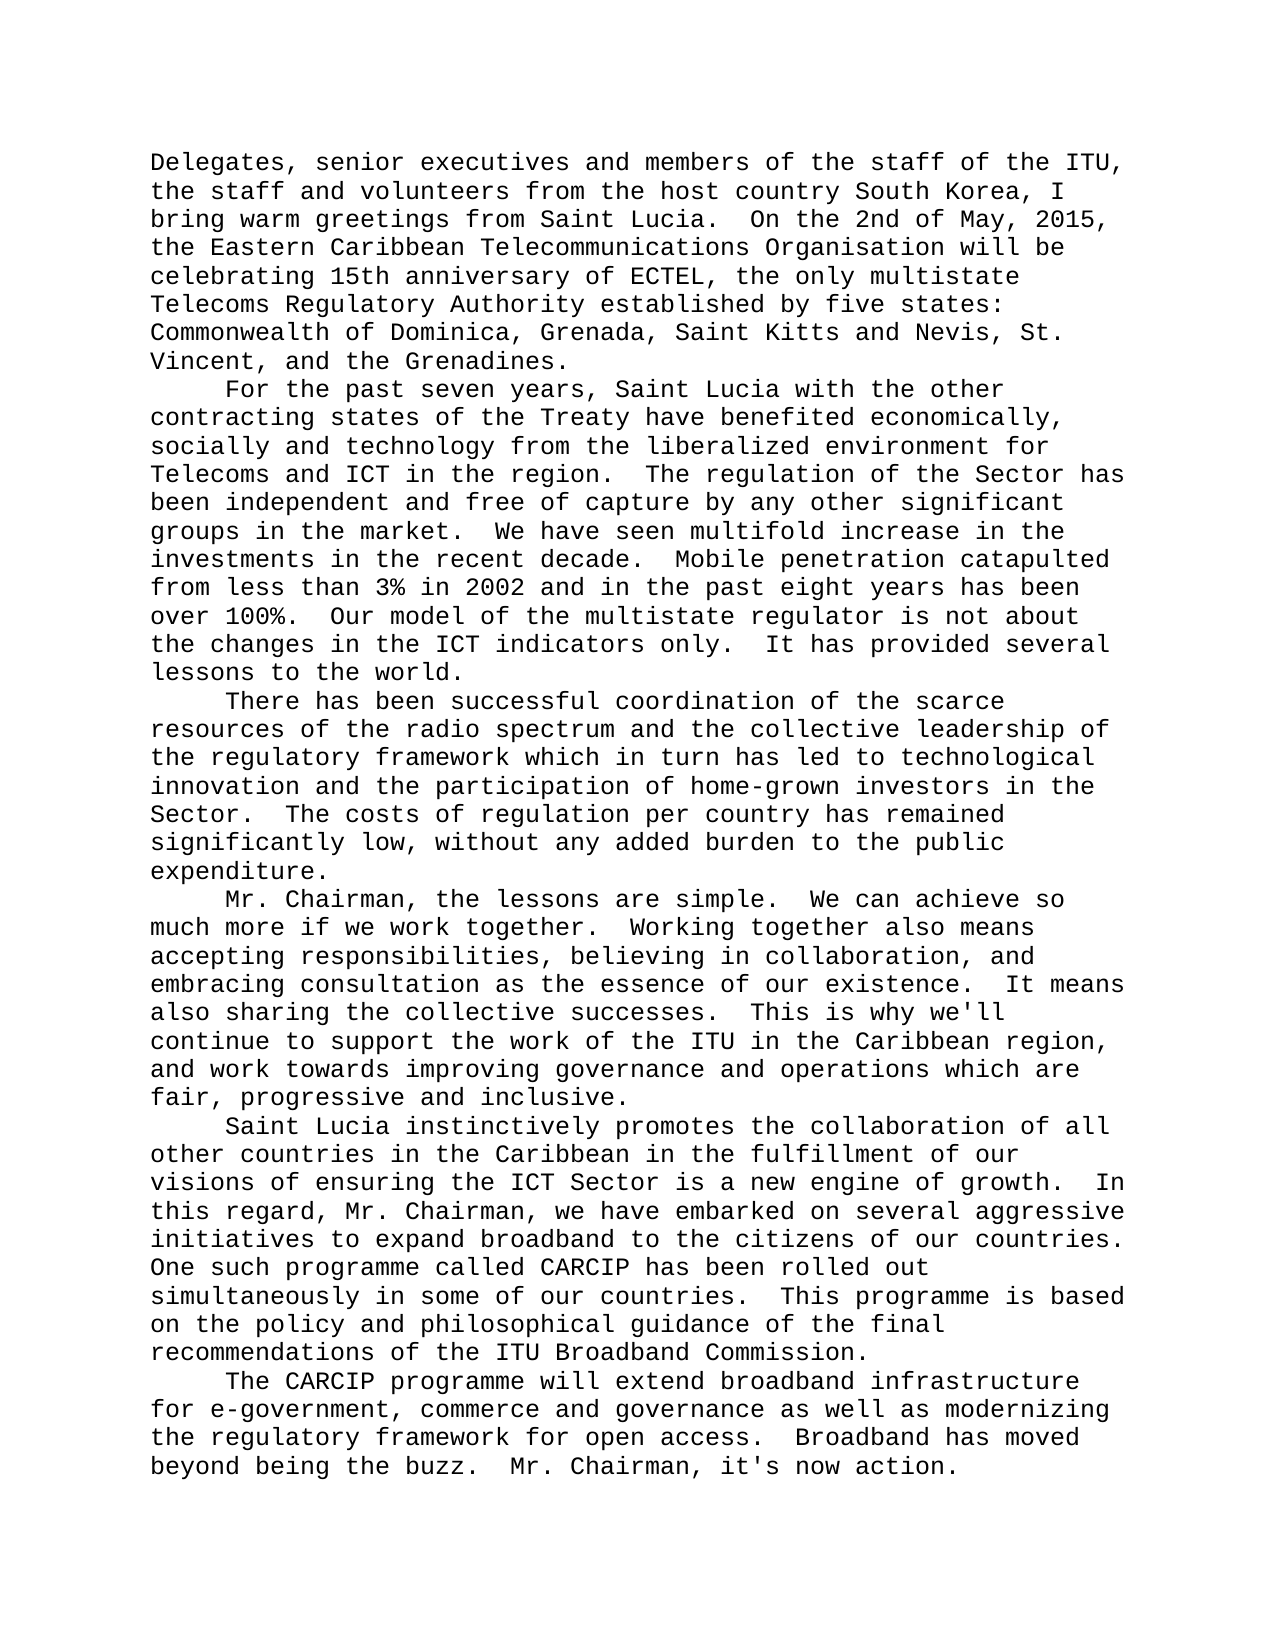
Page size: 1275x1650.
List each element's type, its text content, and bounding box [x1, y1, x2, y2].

text Saint Lucia instinctively promotes the collaboration of all other countries in the Caribbean in the fulfillment of our visions of ensuring the ICT Sector is a new engine of growth. In this regard, Mr. Chairman, we have embarked on several aggressive initiatives to expand broadband to the citizens of our countries. One such programme called CARCIP has been rolled out simultaneously in some of our countries. This programme is based on the policy and philosophical guidance of the final recommendations of the ITU Broadband Commission. [150, 1113, 1125, 1368]
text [150, 150, 1125, 377]
text The CARCIP programme will extend broadband infrastructure for e-government, commerce and governance as well as modernizing the regulatory framework for open access. Broadband has moved beyond being the buzz. Mr. Chairman, it's now action. [150, 1368, 1125, 1482]
text For the past seven years, Saint Lucia with the other contracting states of the Treaty have benefited economically, socially and technology from the liberalized environment for Telecoms and ICT in the region. The regulation of the Sector has been independent and free of capture by any other significant groups in the market. We have seen multifold increase in the investments in the recent decade. Mobile penetration catapulted from less than 3% in 2002 and in the past eight years has been over 100%. Our model of the multistate regulator is not about the changes in the ICT indicators only. It has provided several lessons to the world. [150, 377, 1125, 688]
text There has been successful coordination of the scarce resources of the radio spectrum and the collective leadership of the regulatory framework which in turn has led to technological innovation and the participation of home-grown investors in the Sector. The costs of regulation per country has remained significantly low, without any added burden to the public expenditure. [150, 688, 1125, 887]
text Mr. Chairman, the lessons are simple. We can achieve so much more if we work together. Working together also means accepting responsibilities, believing in collaboration, and embracing consultation as the essence of our existence. It means also sharing the collective successes. This is why we'll continue to support the work of the ITU in the Caribbean region, and work towards improving governance and operations which are fair, progressive and inclusive. [150, 887, 1125, 1113]
